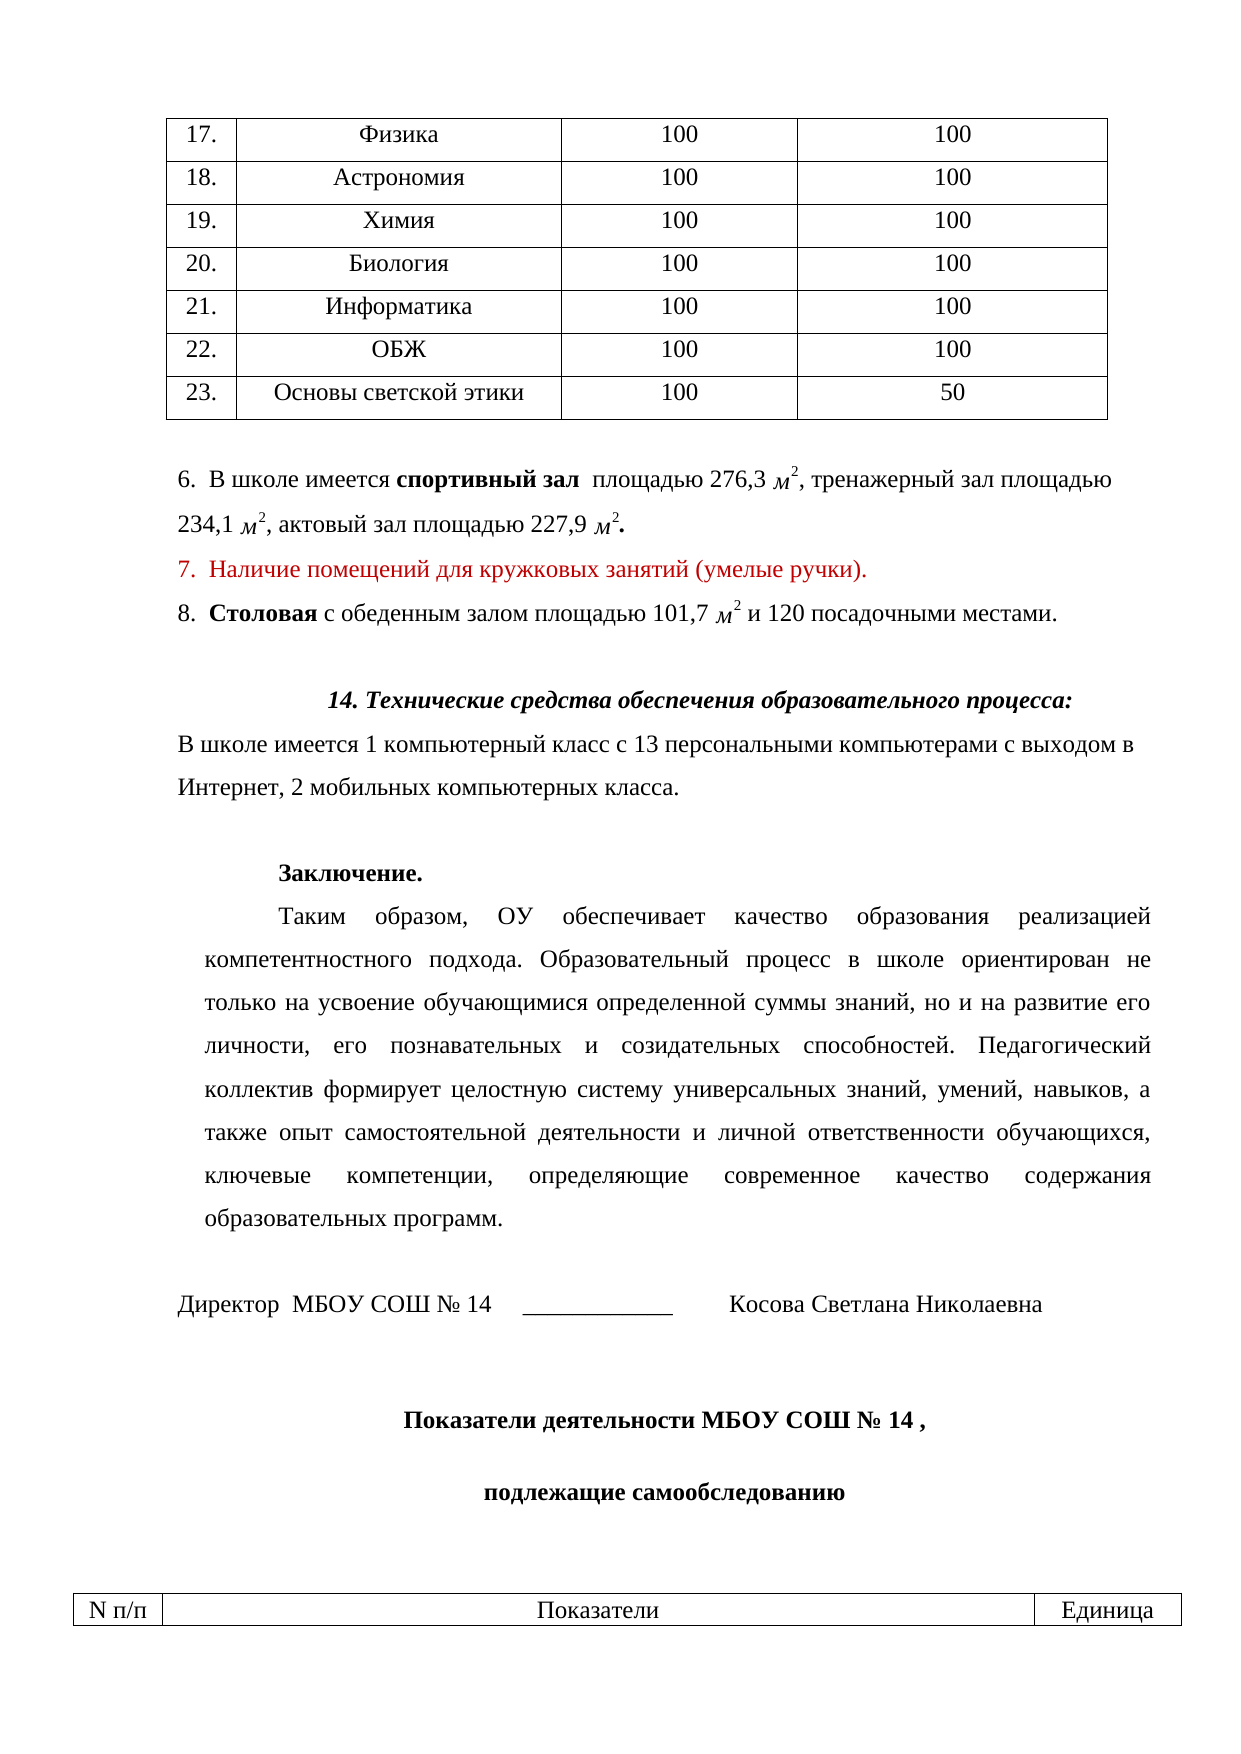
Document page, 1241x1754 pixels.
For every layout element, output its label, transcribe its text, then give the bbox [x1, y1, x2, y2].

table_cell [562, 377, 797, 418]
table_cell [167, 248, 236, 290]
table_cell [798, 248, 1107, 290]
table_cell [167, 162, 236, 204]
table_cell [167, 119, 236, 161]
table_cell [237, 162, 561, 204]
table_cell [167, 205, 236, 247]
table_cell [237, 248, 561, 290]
text подлежащие самообследованию [177, 1477, 1152, 1506]
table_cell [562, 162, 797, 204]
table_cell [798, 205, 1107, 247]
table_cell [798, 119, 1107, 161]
subtitle 7. Наличие помещений для кружковых занятий (умелые ручки). [177, 554, 1152, 582]
text Заключение. [204, 858, 1152, 887]
subtitle В школе имеется 1 компьютерный класс с 13 персональными компьютерами с выходом в Интернет, 2 мобильных компьютерных класса. [177, 729, 1152, 801]
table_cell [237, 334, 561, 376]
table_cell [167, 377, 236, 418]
text Таким образом, ОУ обеспечивает качество образования реализацией компетентностного подхода. Образовательный процесс в школе ориентирован не только на усвоение обучающимися определенной суммы знаний, но и на развитие его личности, его познавательных и созидательных способностей. Педагогический коллектив формирует целостную систему универсальных знаний, умений, навыков, а также опыт самостоятельной деятельности и личной ответственности обучающихся, ключевые компетенции, определяющие современное качество содержания образовательных программ. [204, 901, 1152, 1232]
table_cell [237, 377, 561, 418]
subtitle 14. Технические средства обеспечения образовательного процесса: [177, 686, 1152, 714]
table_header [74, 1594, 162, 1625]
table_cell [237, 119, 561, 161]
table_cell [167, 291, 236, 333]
subtitle 8. Столовая с обеденным залом площадью 101,7 и 120 посадочными местами. [177, 597, 1152, 628]
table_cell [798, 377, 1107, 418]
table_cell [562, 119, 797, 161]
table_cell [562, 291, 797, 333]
text Директор МБОУ СОШ № 14 ____________ Косова Светлана Николаевна [177, 1289, 1152, 1318]
subtitle 6. В школе имеется спортивный зал площадью 276,3 , тренажерный зал площадью 234,1 , актовый зал площадью 227,9 . [177, 463, 1152, 539]
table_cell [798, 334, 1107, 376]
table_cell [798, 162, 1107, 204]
text Показатели деятельности МБОУ СОШ № 14 , [177, 1405, 1152, 1433]
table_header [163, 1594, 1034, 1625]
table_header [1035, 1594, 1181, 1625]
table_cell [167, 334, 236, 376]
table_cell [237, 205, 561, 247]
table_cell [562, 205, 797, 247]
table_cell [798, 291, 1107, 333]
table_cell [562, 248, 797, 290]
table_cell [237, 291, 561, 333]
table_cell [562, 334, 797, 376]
